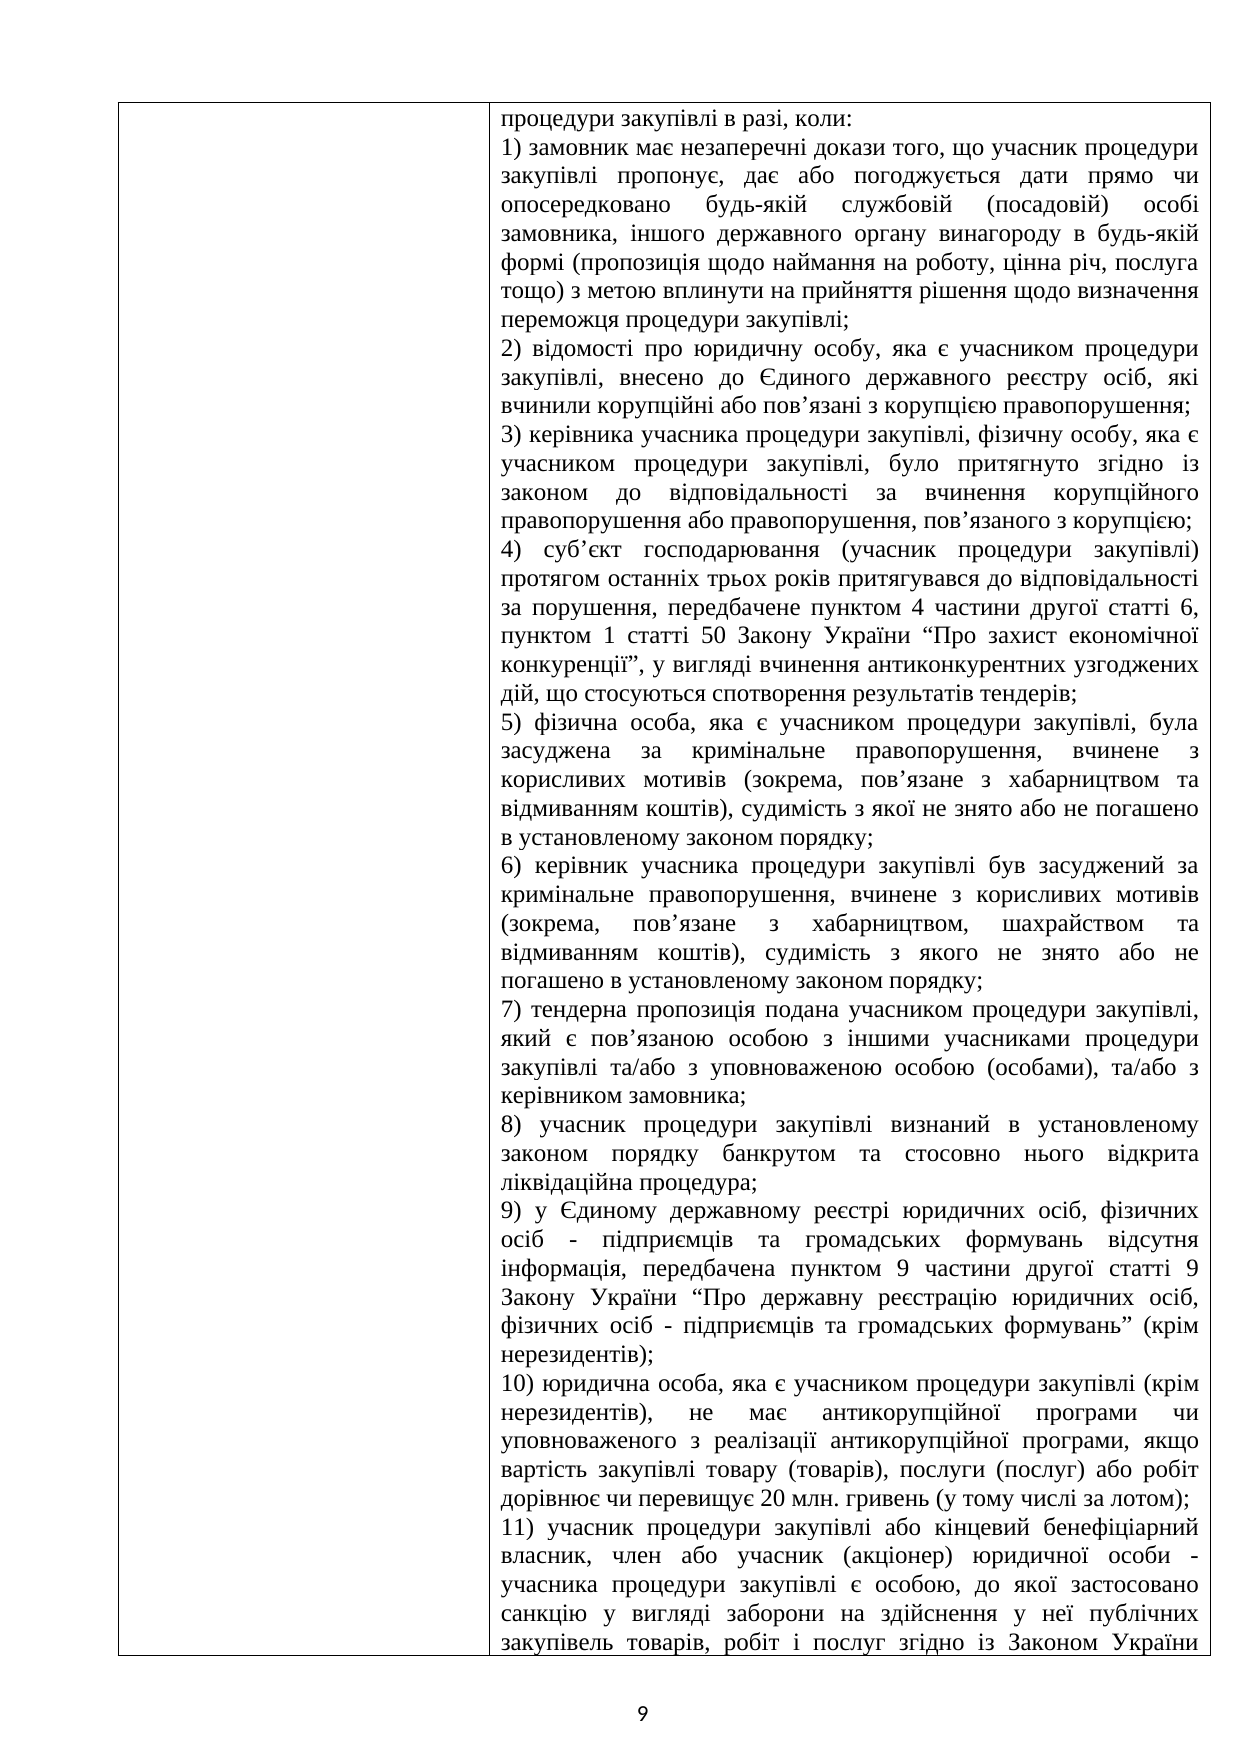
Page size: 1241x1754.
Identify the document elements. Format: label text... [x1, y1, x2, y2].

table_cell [119, 103, 489, 1655]
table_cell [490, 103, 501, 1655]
